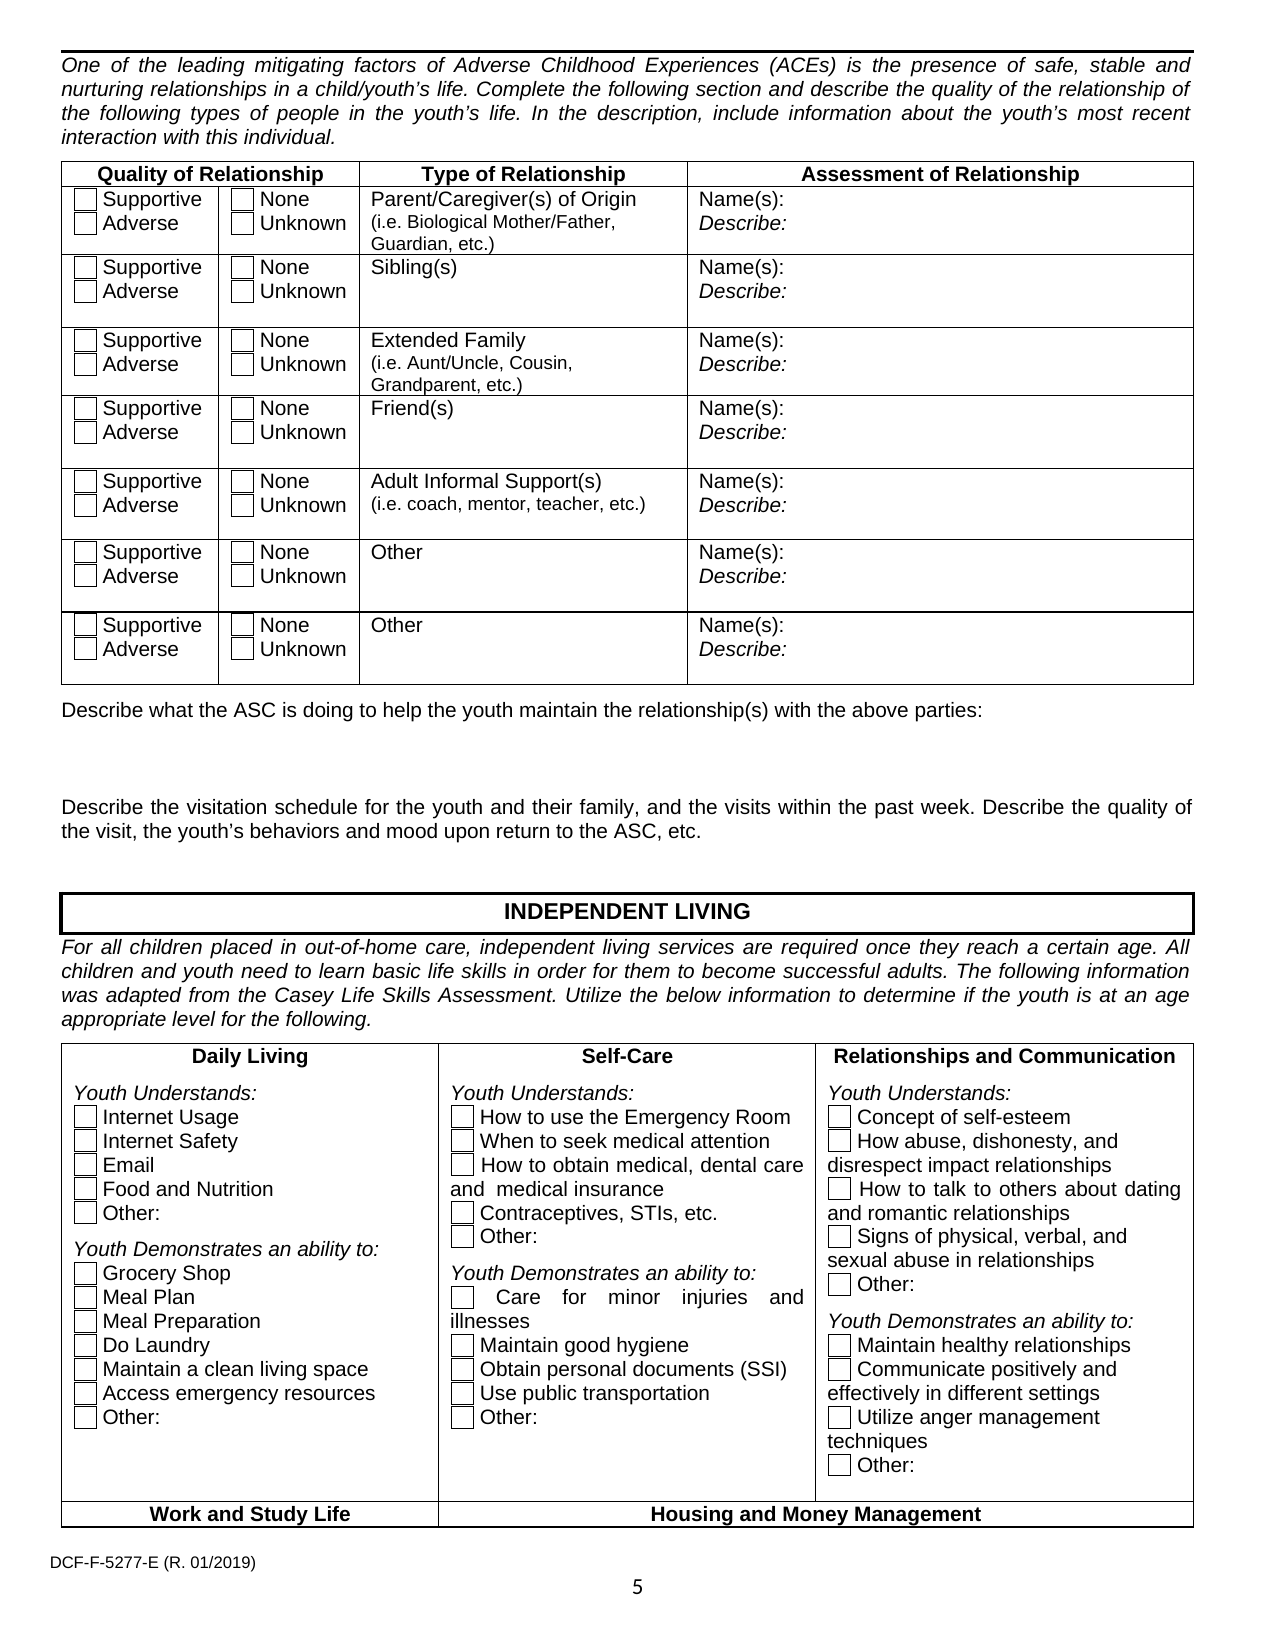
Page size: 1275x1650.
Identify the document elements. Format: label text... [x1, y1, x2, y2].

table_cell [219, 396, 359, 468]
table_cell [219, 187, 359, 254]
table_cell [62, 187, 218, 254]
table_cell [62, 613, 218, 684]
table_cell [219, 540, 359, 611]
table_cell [439, 1502, 1193, 1526]
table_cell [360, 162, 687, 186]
table_cell INDEPENDENT LIVING [63, 895, 1192, 932]
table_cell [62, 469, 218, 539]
table_cell One of the leading mitigating factors of Adverse Childhood Experiences (ACEs) is the presence of safe, stable and nurturing relationships in a child/youth’s life. Complete the following section and describe the quality of the relationship of the following types of people in the youth’s life. In the description, include information about the youth’s most recent interaction with this individual. Describe what the ASC is doing to help the youth maintain the relationship(s) with the above parties: Describe the visitation schedule for the youth and their family, and the visits within the past week. Describe the quality of the visit, the youth’s behaviors and mood upon return to the ASC, etc. [61, 685, 1194, 892]
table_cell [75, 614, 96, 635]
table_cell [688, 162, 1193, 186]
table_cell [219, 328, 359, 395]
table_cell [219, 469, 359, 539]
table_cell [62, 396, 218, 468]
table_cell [62, 1502, 438, 1526]
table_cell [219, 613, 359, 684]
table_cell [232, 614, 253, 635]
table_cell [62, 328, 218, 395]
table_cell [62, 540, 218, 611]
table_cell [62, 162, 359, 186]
table_cell One of the leading mitigating factors of Adverse Childhood Experiences (ACEs) is the presence of safe, stable and nurturing relationships in a child/youth’s life. Complete the following section and describe the quality of the relationship of the following types of people in the youth’s life. In the description, include information about the youth’s most recent interaction with this individual. Describe what the ASC is doing to help the youth maintain the relationship(s) with the above parties: Describe the visitation schedule for the youth and their family, and the visits within the past week. Describe the quality of the visit, the youth’s behaviors and mood upon return to the ASC, etc. [61, 53, 1194, 161]
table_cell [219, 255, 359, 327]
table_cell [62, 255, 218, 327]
